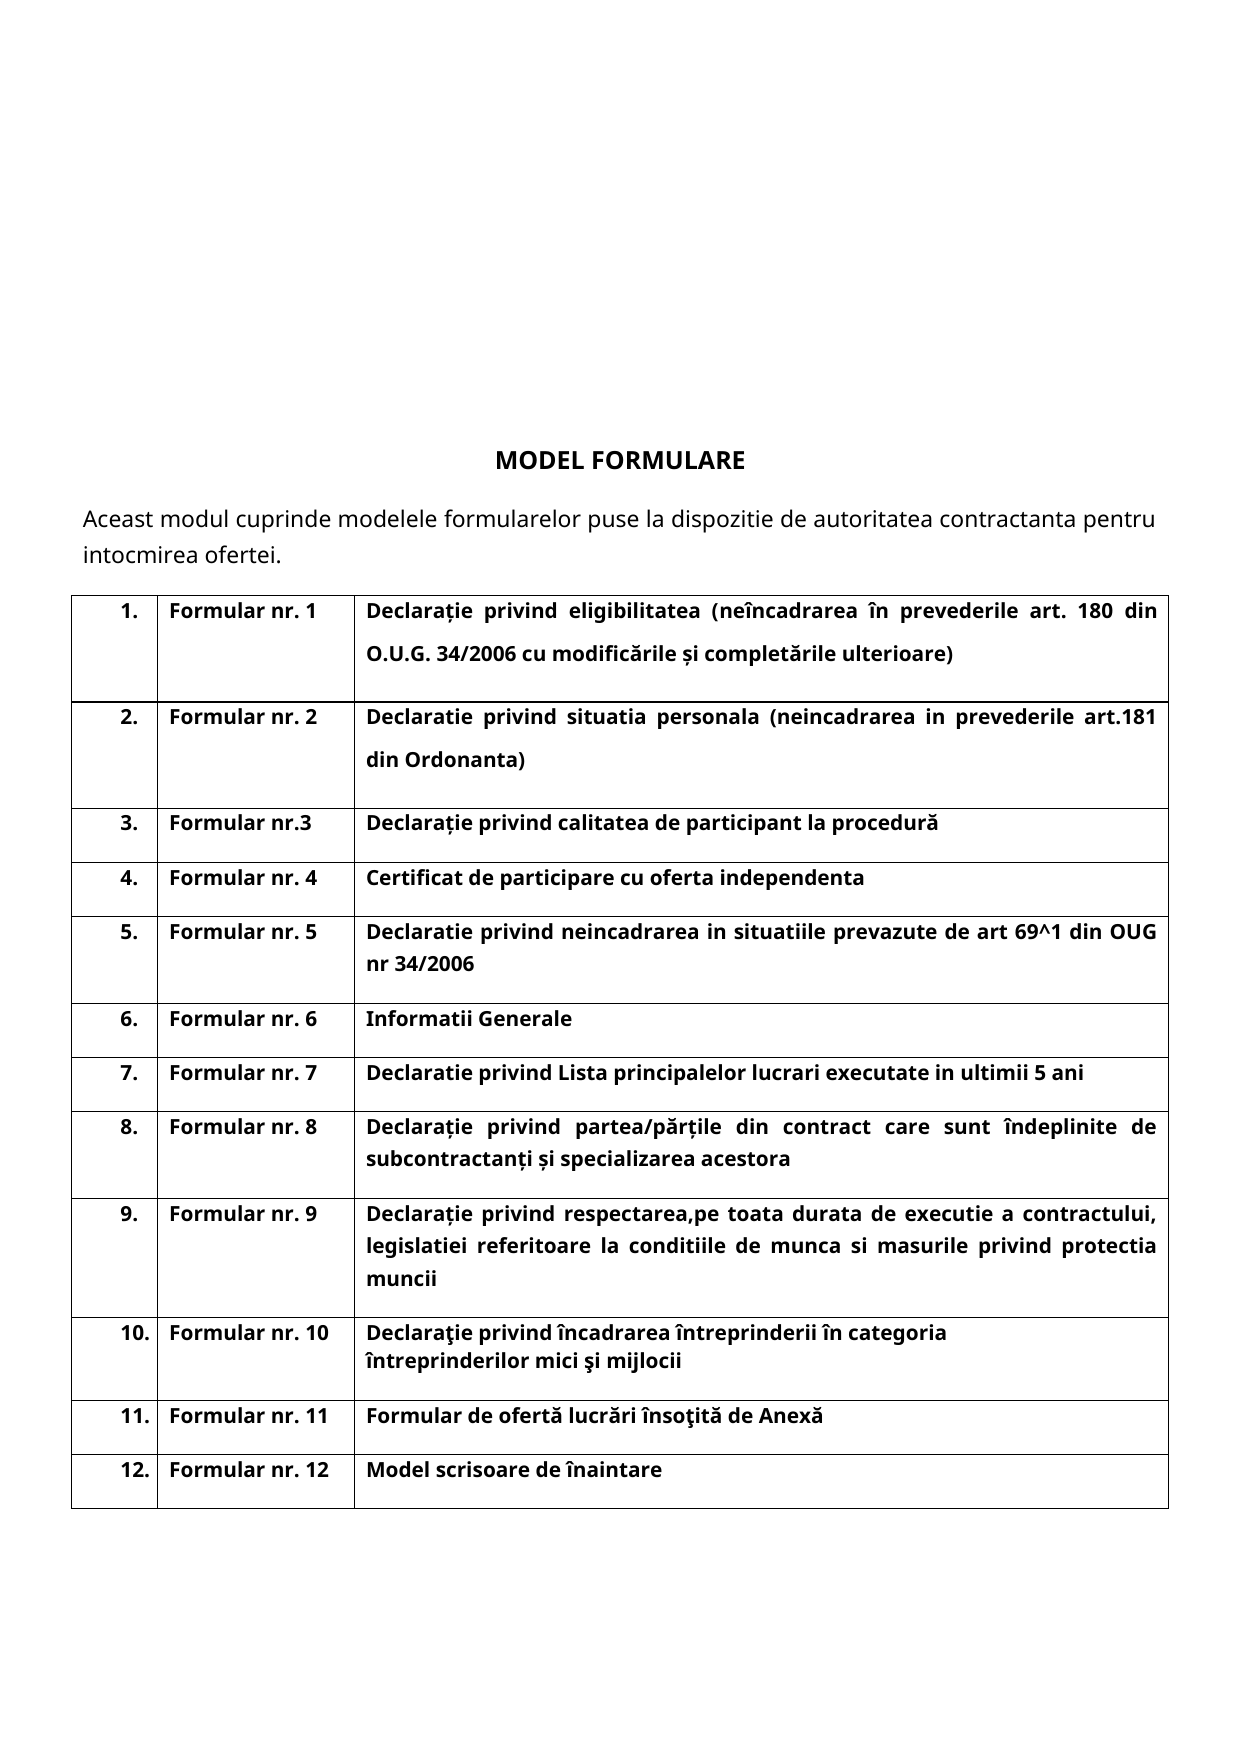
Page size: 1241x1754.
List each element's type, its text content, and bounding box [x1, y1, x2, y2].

table_cell [72, 863, 157, 916]
table_cell Informatii Generale [355, 1004, 1168, 1057]
table_cell [72, 1401, 157, 1454]
table_header Formular nr. 1 [158, 596, 354, 701]
table_cell Formular nr.3 [158, 809, 354, 862]
table_cell [72, 1058, 157, 1111]
table_cell Model scrisoare de înaintare [355, 1455, 1168, 1508]
table_cell [72, 809, 157, 862]
table_cell [72, 1455, 157, 1508]
table_cell Declaraţie privind încadrarea întreprinderii în categoria întreprinderilor mici şi mijlocii [355, 1318, 1168, 1400]
table_cell Formular nr. 12 [158, 1455, 354, 1508]
table_cell Formular nr. 9 [158, 1199, 354, 1317]
table_cell Declaratie privind neincadrarea in situatiile prevazute de art 69^1 din OUG nr 34/2006 [355, 917, 1168, 1003]
table_cell Formular nr. 7 [158, 1058, 354, 1111]
table_cell Formular de ofertă lucrări însoţită de Anexă [355, 1401, 1168, 1454]
table_cell Formular nr. 11 [158, 1401, 354, 1454]
table_cell Declaratie privind Lista principalelor lucrari executate in ultimii 5 ani [355, 1058, 1168, 1111]
table_cell Formular nr. 5 [158, 917, 354, 1003]
table_cell [72, 1112, 157, 1198]
table_header [72, 596, 157, 701]
text MODEL FORMULARE [83, 443, 1157, 477]
table_cell Declaratie privind situatia personala (neincadrarea in prevederile art.181 din Ordonanta) [355, 703, 1168, 807]
table_cell [72, 703, 157, 807]
table_cell Declaraţie privind respectarea,pe toata durata de executie a contractului, legislatiei referitoare la conditiile de munca si masurile privind protectia muncii [355, 1199, 1168, 1317]
table_cell [72, 1318, 157, 1400]
table_cell Declaraţie privind partea/părţile din contract care sunt îndeplinite de subcontractanţi şi specializarea acestora [355, 1112, 1168, 1198]
table_cell Declaraţie privind calitatea de participant la procedură [355, 809, 1168, 862]
table_cell Formular nr. 6 [158, 1004, 354, 1057]
table_cell [72, 917, 157, 1003]
table_cell Formular nr. 4 [158, 863, 354, 916]
table_cell [72, 1004, 157, 1057]
text Aceast modul cuprinde modelele formularelor puse la dispozitie de autoritatea contractanta pentru intocmirea ofertei. [83, 503, 1157, 570]
table_header Declaraţie privind eligibilitatea (neîncadrarea în prevederile art. 180 din O.U.G. 34/2006 cu modificările şi completările ulterioare) [355, 596, 1168, 701]
table_cell [72, 1199, 157, 1317]
table_cell Formular nr. 8 [158, 1112, 354, 1198]
table_cell Formular nr. 2 [158, 703, 354, 807]
table_cell Formular nr. 10 [158, 1318, 354, 1400]
table_cell Certificat de participare cu oferta independenta [355, 863, 1168, 916]
